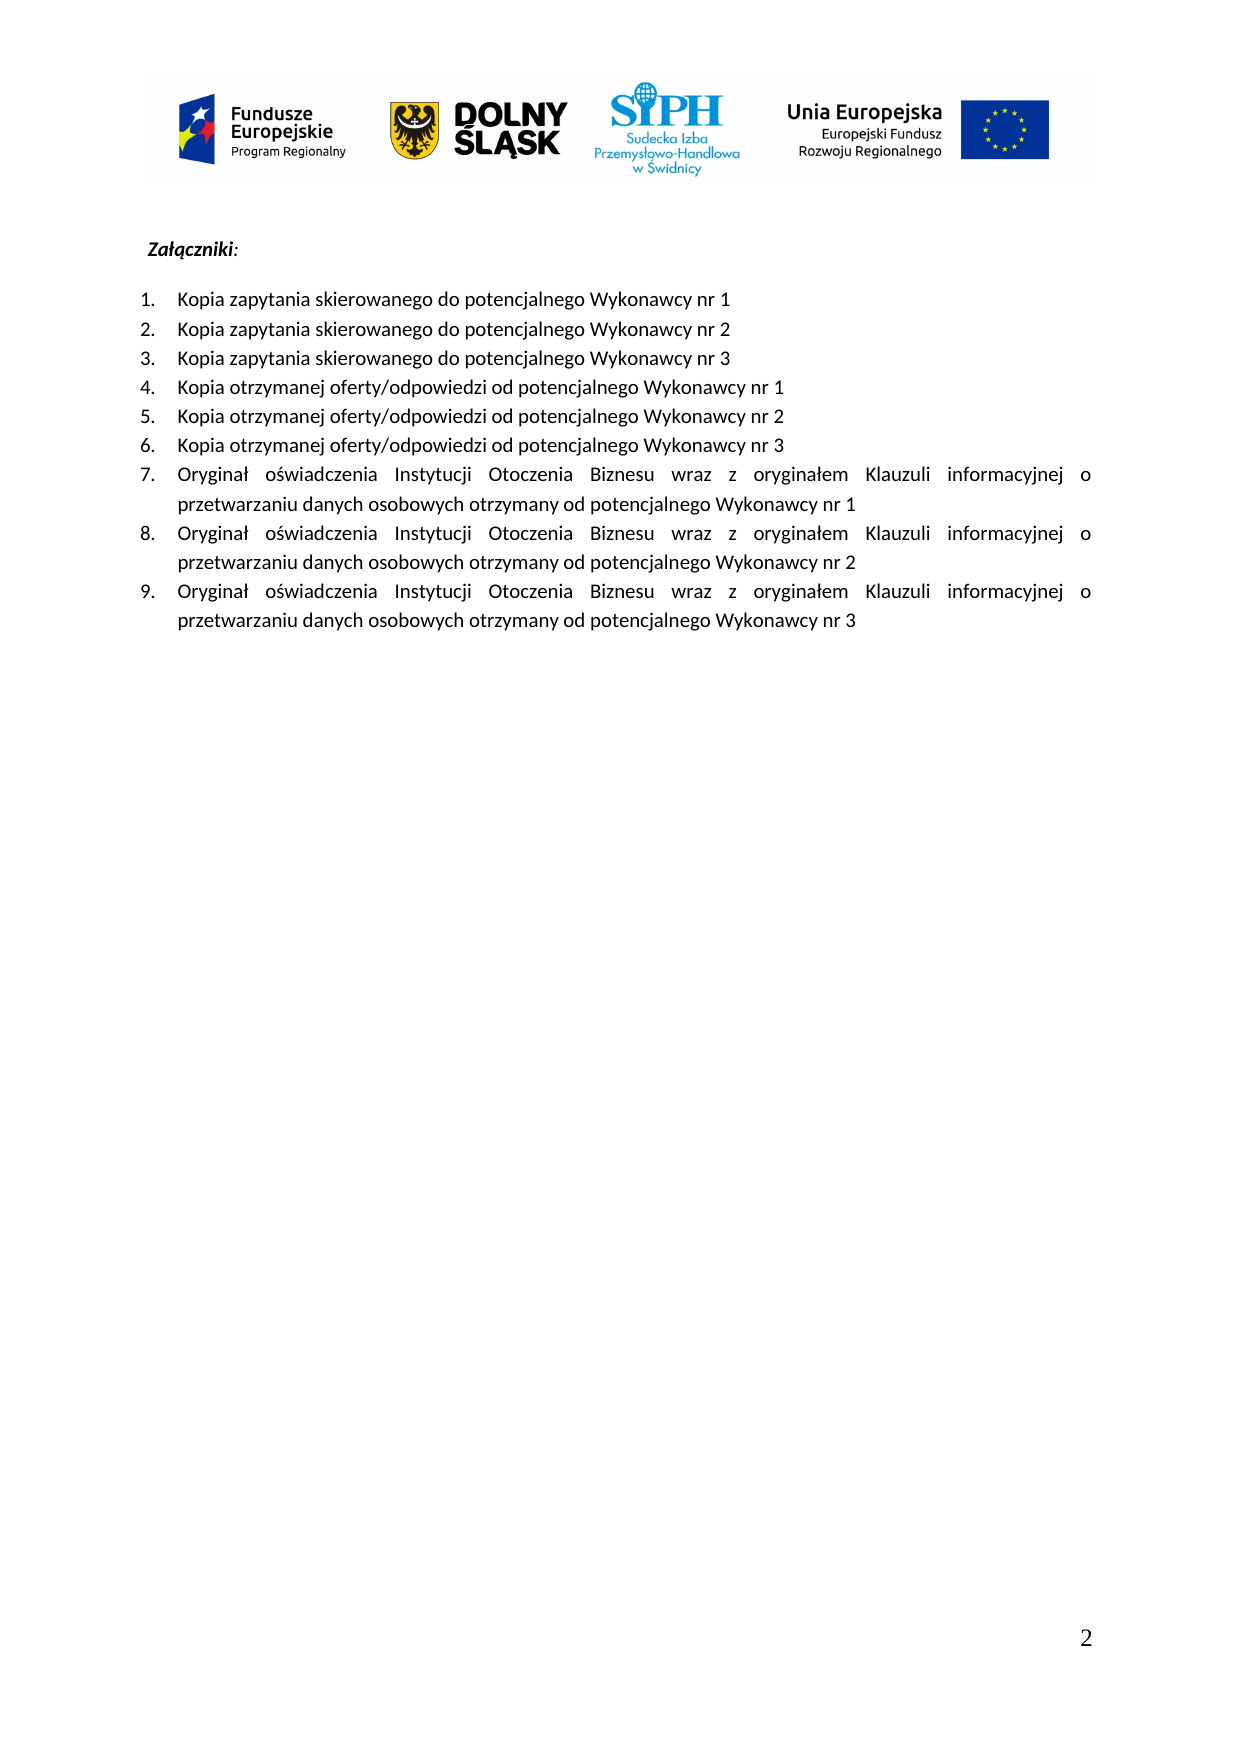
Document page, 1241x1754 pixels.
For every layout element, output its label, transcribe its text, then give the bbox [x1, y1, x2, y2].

list Oryginał oświadczenia Instytucji Otoczenia Biznesu wraz z oryginałem Klauzuli informacyjnej o przetwarzaniu danych osobowych otrzymany od potencjalnego Wykonawcy nr 2 [140, 520, 1093, 574]
list Kopia otrzymanej oferty/odpowiedzi od potencjalnego Wykonawcy nr 1 [140, 374, 1093, 399]
picture [147, 73, 1093, 185]
text Załączniki: [148, 236, 1093, 261]
list Kopia zapytania skierowanego do potencjalnego Wykonawcy nr 1 [140, 287, 1093, 312]
list Oryginał oświadczenia Instytucji Otoczenia Biznesu wraz z oryginałem Klauzuli informacyjnej o przetwarzaniu danych osobowych otrzymany od potencjalnego Wykonawcy nr 1 [140, 462, 1093, 516]
list Kopia otrzymanej oferty/odpowiedzi od potencjalnego Wykonawcy nr 3 [140, 432, 1093, 458]
list Kopia zapytania skierowanego do potencjalnego Wykonawcy nr 3 [140, 345, 1093, 370]
list Kopia zapytania skierowanego do potencjalnego Wykonawcy nr 2 [140, 316, 1093, 341]
list Oryginał oświadczenia Instytucji Otoczenia Biznesu wraz z oryginałem Klauzuli informacyjnej o przetwarzaniu danych osobowych otrzymany od potencjalnego Wykonawcy nr 3 [140, 578, 1093, 633]
list Kopia otrzymanej oferty/odpowiedzi od potencjalnego Wykonawcy nr 2 [140, 403, 1093, 429]
